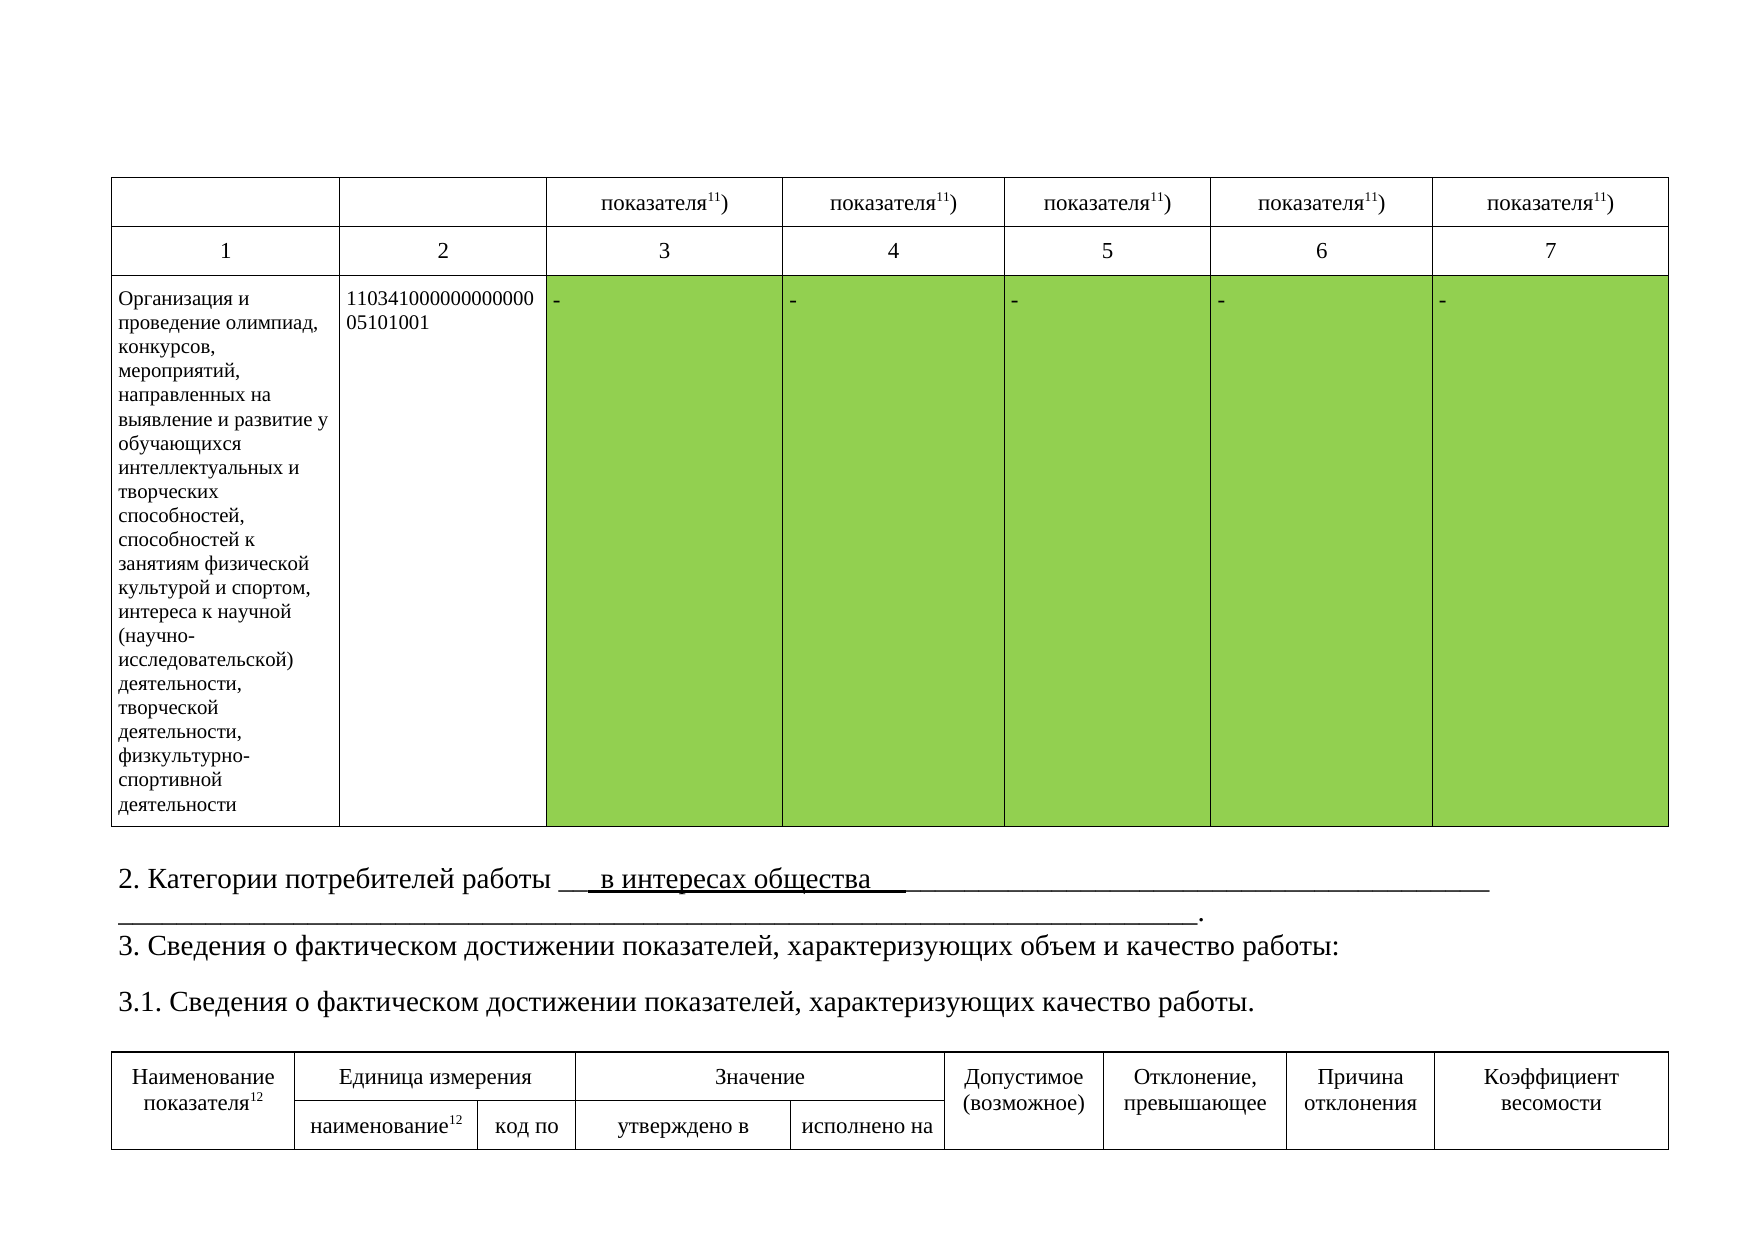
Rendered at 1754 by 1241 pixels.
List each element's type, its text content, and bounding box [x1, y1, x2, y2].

table_cell 3 [547, 227, 782, 274]
table_cell наименование12 [295, 1101, 477, 1149]
table_header Отклонение, превышающее допустимое (возможное) значение14 [1104, 1053, 1286, 1149]
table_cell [791, 1101, 944, 1149]
table_cell 7 [1433, 227, 1668, 274]
table_cell - [547, 276, 782, 826]
table_header Значение [576, 1053, 944, 1100]
table_header Коэффициент весомости [1435, 1053, 1668, 1149]
table_cell 11034100000000000005101001 [340, 276, 546, 826]
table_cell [1433, 178, 1668, 226]
table_cell 1 [112, 227, 339, 274]
table_header Наименование показателя12 [112, 1053, 294, 1149]
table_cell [547, 178, 782, 226]
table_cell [1005, 178, 1210, 226]
table_header Единица измерения [295, 1053, 575, 1100]
table_cell - [1211, 276, 1432, 826]
table_cell - [783, 276, 1004, 826]
table_header Причина отклонения [1287, 1053, 1434, 1149]
text 2. Категории потребителей работы __ в интересах общества ________________________________________ [118, 861, 1636, 894]
table_cell Организация и проведение олимпиад, конкурсов, мероприятий, направленных на выявление и развитие у обучающихся интеллектуальных и творческих способностей, способностей к занятиям физической культурой и спортом, интереса к научной (научно-исследовательской) деятельности, творческой деятельности, физкультурно-спортивной деятельности [112, 276, 339, 826]
text __________________________________________________________________________. [118, 894, 1636, 928]
table_header Допустимое (возможное) отклонение13 [945, 1053, 1103, 1149]
table_cell 6 [1211, 227, 1432, 274]
table_cell - [1005, 276, 1210, 826]
table_cell 5 [1005, 227, 1210, 274]
table_cell код по ОКЕИ12 [478, 1101, 575, 1149]
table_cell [1211, 178, 1432, 226]
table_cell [783, 178, 1004, 226]
table_cell 4 [783, 227, 1004, 274]
text 3. Сведения о фактическом достижении показателей, характеризующих объем и качество работы: [118, 928, 1636, 961]
table_cell 2 [340, 227, 546, 274]
text 3.1. Сведения о фактическом достижении показателей, характеризующих качество работы. [118, 984, 1636, 1018]
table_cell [576, 1101, 790, 1149]
table_cell - [1433, 276, 1668, 826]
